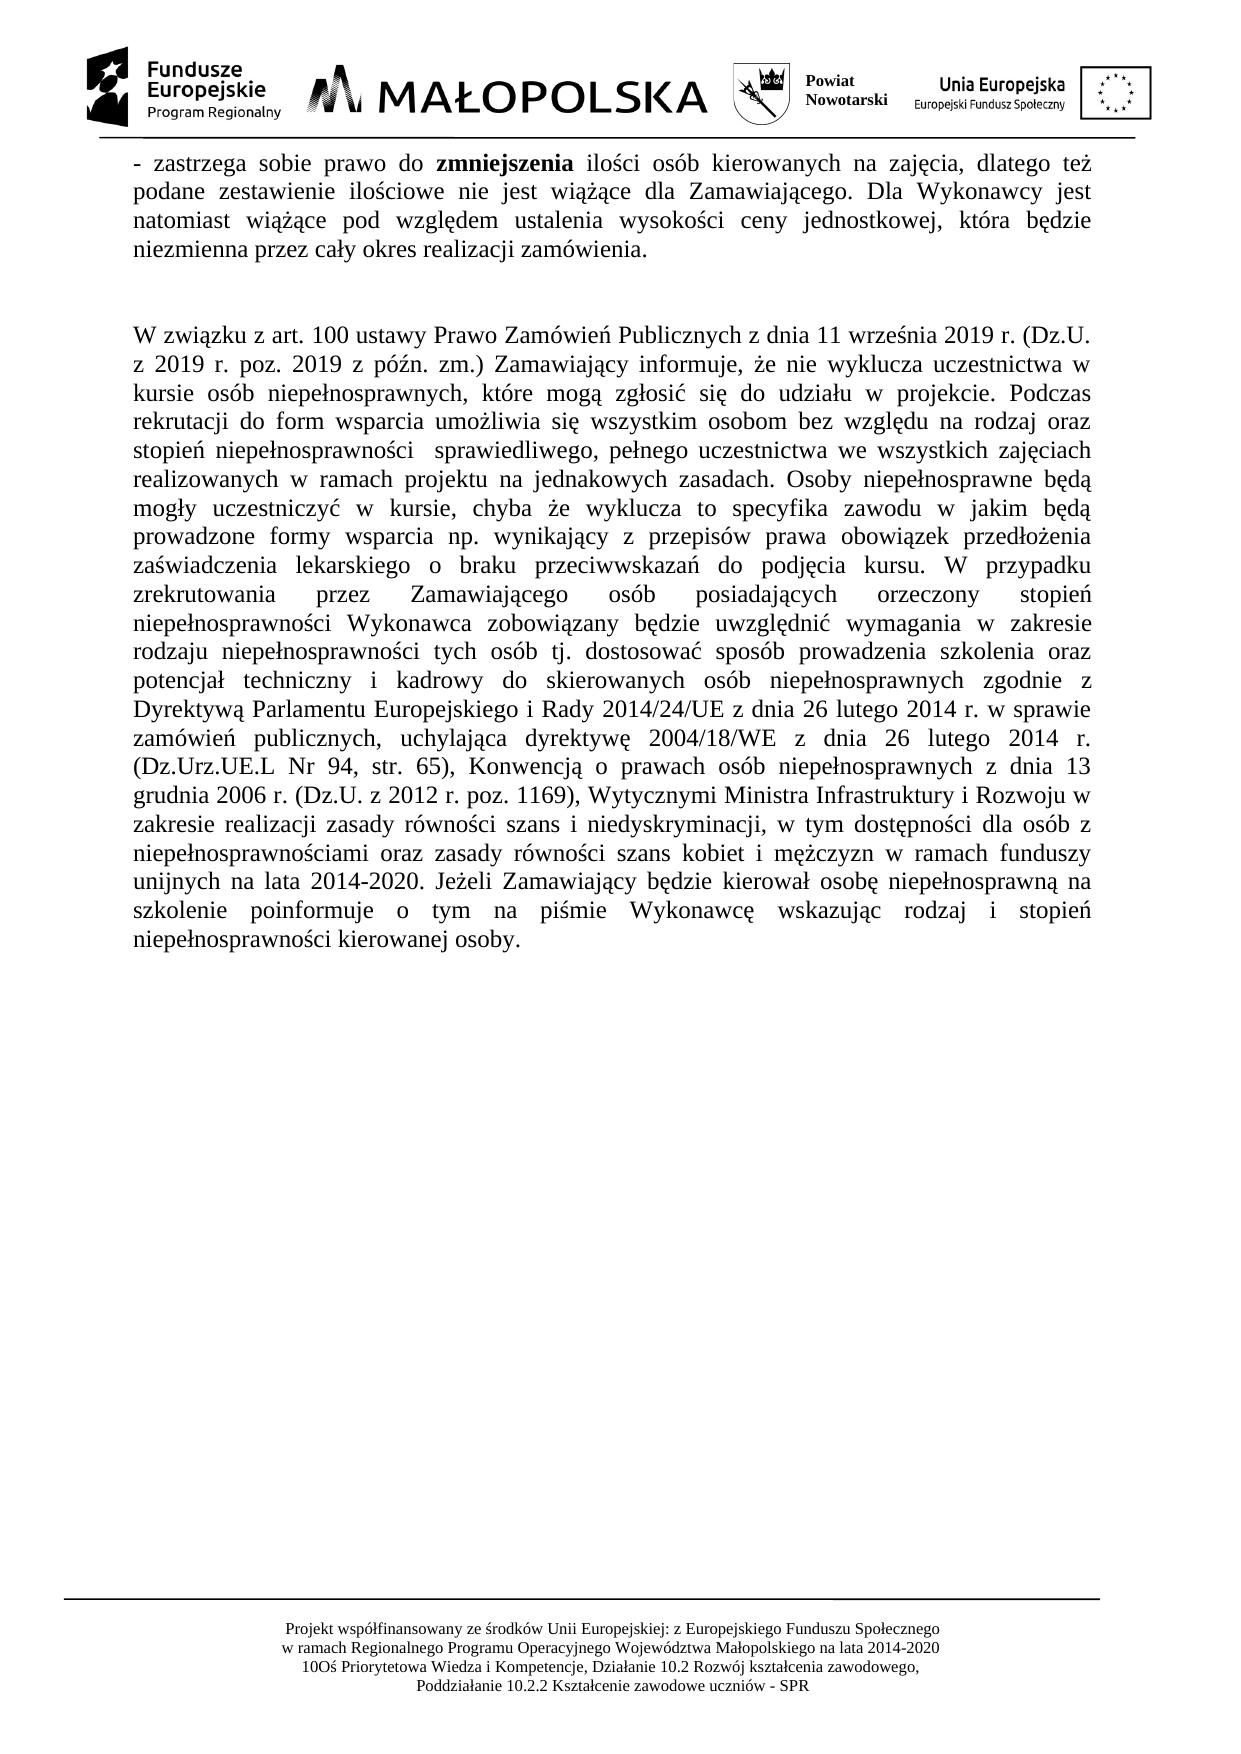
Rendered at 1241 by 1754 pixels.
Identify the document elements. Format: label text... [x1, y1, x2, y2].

picture [66, 26, 714, 147]
picture [899, 48, 1167, 137]
list - zastrzega sobie prawo do zmniejszenia ilości osób kierowanych na zajęcia, dlatego też podane zestawienie ilościowe nie jest wiążące dla Zamawiającego. Dla Wykonawcy jest natomiast wiążące pod względem ustalenia wysokości ceny jednostkowej, która będzie niezmienna przez cały okres realizacji zamówienia. [133, 148, 1092, 263]
list W związku z art. 100 ustawy Prawo Zamówień Publicznych z dnia 11 września 2019 r. (Dz.U. z 2019 r. poz. 2019 z późn. zm.) Zamawiający informuje, że nie wyklucza uczestnictwa w kursie osób niepełnosprawnych, które mogą zgłosić się do udziału w projekcie. Podczas rekrutacji do form wsparcia umożliwia się wszystkim osobom bez względu na rodzaj oraz stopień niepełnosprawności sprawiedliwego, pełnego uczestnictwa we wszystkich zajęciach realizowanych w ramach projektu na jednakowych zasadach. Osoby niepełnosprawne będą mogły uczestniczyć w kursie, chyba że wyklucza to specyfika zawodu w jakim będą prowadzone formy wsparcia np. wynikający z przepisów prawa obowiązek przedłożenia zaświadczenia lekarskiego o braku przeciwwskazań do podjęcia kursu. W przypadku zrekrutowania przez Zamawiającego osób posiadających orzeczony stopień niepełnosprawności Wykonawca zobowiązany będzie uwzględnić wymagania w zakresie rodzaju niepełnosprawności tych osób tj. dostosować sposób prowadzenia szkolenia oraz potencjał techniczny i kadrowy do skierowanych osób niepełnosprawnych zgodnie z Dyrektywą Parlamentu Europejskiego i Rady 2014/24/UE z dnia 26 lutego 2014 r. w sprawie zamówień publicznych, uchylająca dyrektywę 2004/18/WE z dnia 26 lutego 2014 r. (Dz.Urz.UE.L Nr 94, str. 65), Konwencją o prawach osób niepełnosprawnych z dnia 13 grudnia 2006 r. (Dz.U. z 2012 r. poz. 1169), Wytycznymi Ministra Infrastruktury i Rozwoju w zakresie realizacji zasady równości szans i niedyskryminacji, w tym dostępności dla osób z niepełnosprawnościami oraz zasady równości szans kobiet i mężczyzn w ramach funduszy unijnych na lata 2014-2020. Jeżeli Zamawiający będzie kierował osobę niepełnosprawną na szkolenie poinformuje o tym na piśmie Wykonawcę wskazując rodzaj i stopień niepełnosprawności kierowanej osoby. [133, 320, 1092, 953]
